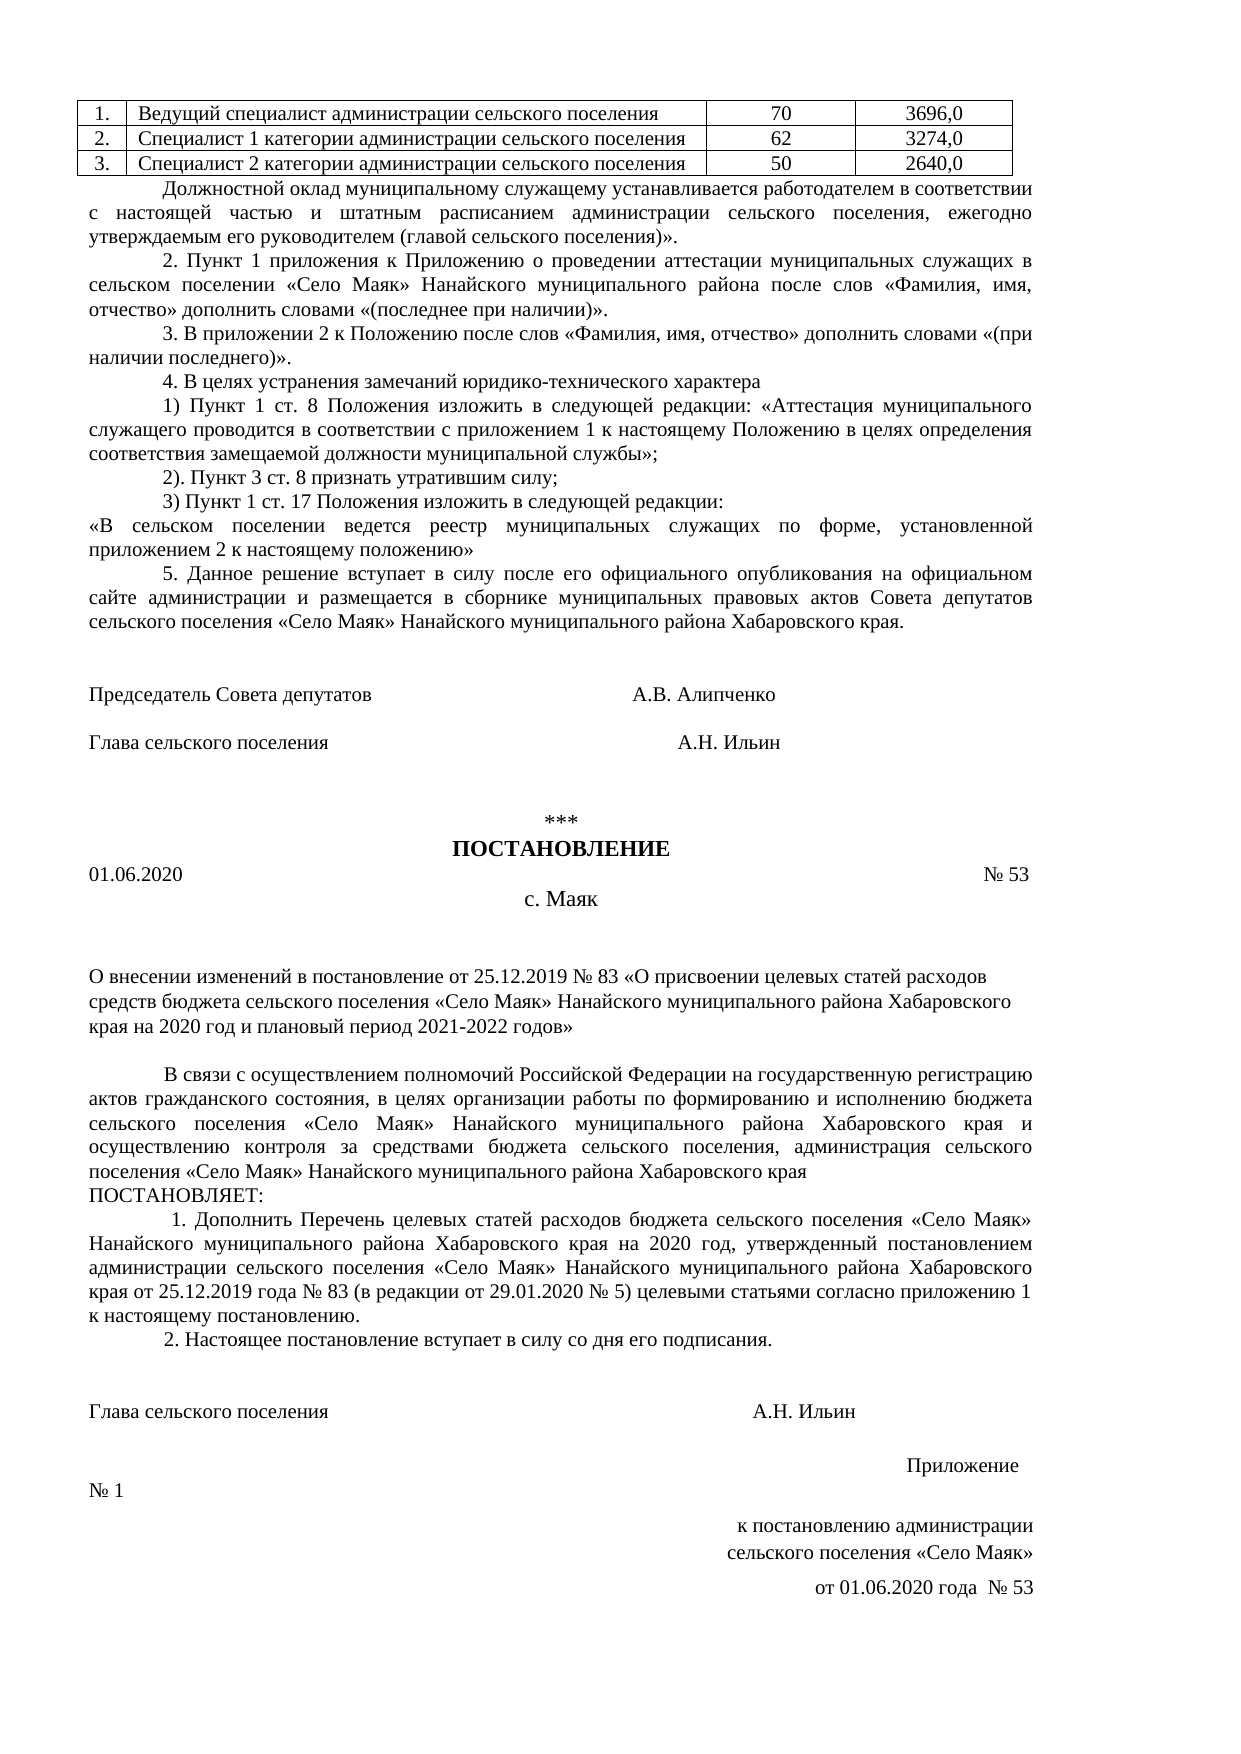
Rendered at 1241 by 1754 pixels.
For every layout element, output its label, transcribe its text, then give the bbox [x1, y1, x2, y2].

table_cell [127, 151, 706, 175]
text Приложение № 1 [89, 1452, 1033, 1502]
text 2. Пункт 1 приложения к Приложению о проведении аттестации муниципальных служащих в сельском поселении «Село Маяк» Нанайского муниципального района после слов «Фамилия, имя, отчество» дополнить словами «(последнее при наличии)». [89, 248, 1033, 321]
text 3. В приложении 2 к Положению после слов «Фамилия, имя, отчество» дополнить словами «(при наличии последнего)». [89, 321, 1033, 369]
text 3) Пункт 1 ст. 17 Положения изложить в следующей редакции: [89, 489, 1033, 513]
text 5. Данное решение вступает в силу после его официального опубликования на официальном сайте администрации и размещается в сборнике муниципальных правовых актов Совета депутатов сельского поселения «Село Маяк» Нанайского муниципального района Хабаровского края. [89, 561, 1033, 633]
text 2). Пункт 3 ст. 8 признать утратившим силу; [89, 465, 1033, 489]
text к постановлению администрации [89, 1502, 1033, 1539]
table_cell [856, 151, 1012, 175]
text О внесении изменений в постановление от 25.12.2019 № 83 «О присвоении целевых статей расходов средств бюджета сельского поселения «Село Маяк» Нанайского муниципального района Хабаровского края на 2020 год и плановый период 2021-2022 годов» [89, 963, 1033, 1038]
text Глава сельского поселения А.Н. Ильин [89, 1399, 1033, 1423]
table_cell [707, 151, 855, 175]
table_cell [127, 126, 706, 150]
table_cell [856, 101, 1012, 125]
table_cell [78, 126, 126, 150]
text ПОСТАНОВЛЯЕТ: [89, 1183, 1033, 1207]
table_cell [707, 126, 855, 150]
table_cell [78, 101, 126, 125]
text 01.06.2020 № 53 [89, 861, 1033, 886]
text Председатель Совета депутатов А.В. Алипченко [89, 681, 1033, 706]
text ПОСТАНОВЛЕНИЕ [89, 835, 1033, 861]
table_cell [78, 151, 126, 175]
text от 01.06.2020 года № 53 [89, 1564, 1033, 1602]
text Должностной оклад муниципальному служащему устанавливается работодателем в соответствии с настоящей частью и штатным расписанием администрации сельского поселения, ежегодно утверждаемым его руководителем (главой сельского поселения)». [89, 176, 1033, 248]
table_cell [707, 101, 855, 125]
text с. Маяк [89, 886, 1033, 912]
text 1) Пункт 1 ст. 8 Положения изложить в следующей редакции: «Аттестация муниципального служащего проводится в соответствии с приложением 1 к настоящему Положению в целях определения соответствия замещаемой должности муниципальной службы»; [89, 393, 1033, 465]
text *** [89, 809, 1033, 835]
text сельского поселения «Село Маяк» [89, 1539, 1033, 1564]
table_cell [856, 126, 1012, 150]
text 4. В целях устранения замечаний юридико-технического характера [89, 369, 1033, 393]
text 2. Настоящее постановление вступает в силу со дня его подписания. [89, 1327, 1033, 1351]
text В связи с осуществлением полномочий Российской Федерации на государственную регистрацию актов гражданского состояния, в целях организации работы по формированию и исполнению бюджета сельского поселения «Село Маяк» Нанайского муниципального района Хабаровского края и осуществлению контроля за средствами бюджета сельского поселения, администрация сельского поселения «Село Маяк» Нанайского муниципального района Хабаровского края [89, 1062, 1033, 1183]
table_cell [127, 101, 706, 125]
text «В сельском поселении ведется реестр муниципальных служащих по форме, установленной приложением 2 к настоящему положению» [89, 513, 1033, 561]
text 1. Дополнить Перечень целевых статей расходов бюджета сельского поселения «Село Маяк» Нанайского муниципального района Хабаровского края на 2020 год, утвержденный постановлением администрации сельского поселения «Село Маяк» Нанайского муниципального района Хабаровского края от 25.12.2019 года № 83 (в редакции от 29.01.2020 № 5) целевыми статьями согласно приложению 1 к настоящему постановлению. [89, 1207, 1033, 1327]
text Глава сельского поселения А.Н. Ильин [89, 729, 1033, 754]
